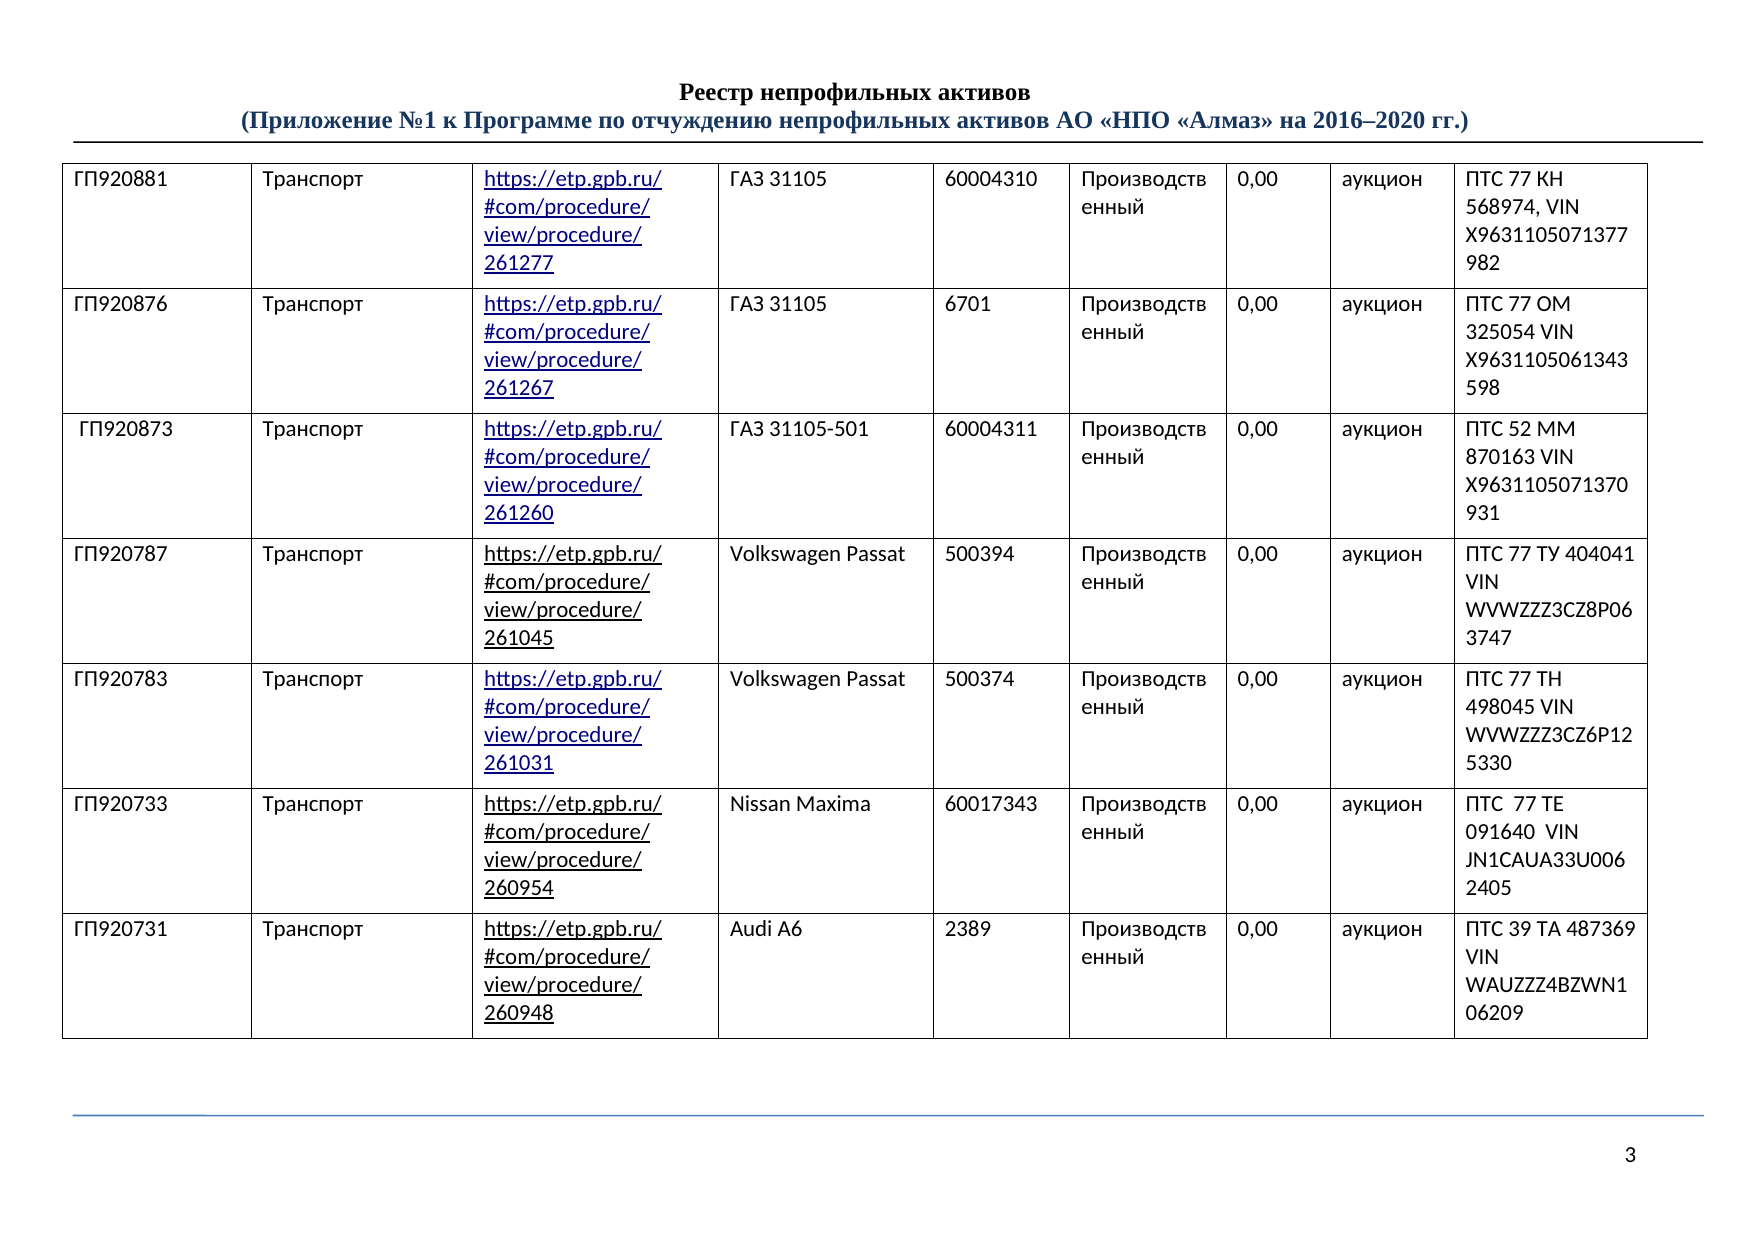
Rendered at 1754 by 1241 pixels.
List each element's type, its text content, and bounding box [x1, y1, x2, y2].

table_cell ПТС 39 ТА 487369 VIN WAUZZZ4BZWN106209 [1455, 914, 1647, 1038]
table_cell https://etp.gpb.ru/#com/procedure/view/procedure/261267 [473, 289, 718, 413]
table_cell Производственный [1070, 789, 1226, 913]
table_cell ГП920873 [63, 414, 251, 538]
table_cell ГП920881 [63, 164, 251, 288]
table_cell 6701 [934, 289, 1069, 413]
table_cell аукцион [1331, 414, 1454, 538]
table_cell Транспорт [252, 789, 472, 913]
table_cell Производственный [1070, 414, 1226, 538]
table_cell Производственный [1070, 289, 1226, 413]
table_cell 0,00 [1227, 289, 1330, 413]
table_cell 60004310 [934, 164, 1069, 288]
table_cell Nissan Maxima [719, 789, 933, 913]
table_cell 500374 [934, 664, 1069, 788]
table_cell Транспорт [252, 289, 472, 413]
table_cell Производственный [1070, 664, 1226, 788]
table_cell Транспорт [252, 539, 472, 663]
table_cell Транспорт [252, 914, 472, 1038]
table_cell 0,00 [1227, 664, 1330, 788]
table_cell ГП920731 [63, 914, 251, 1038]
table_cell ПТС 77 ОМ 325054 VIN Х9631105061343598 [1455, 289, 1647, 413]
table_cell ГП920733 [63, 789, 251, 913]
table_cell ПТС 77 ТУ 404041 VIN WVWZZZ3CZ8P063747 [1455, 539, 1647, 663]
table_cell 0,00 [1227, 414, 1330, 538]
table_cell аукцион [1331, 164, 1454, 288]
table_cell ГАЗ 31105-501 [719, 414, 933, 538]
table_cell 0,00 [1227, 164, 1330, 288]
table_cell https://etp.gpb.ru/#com/procedure/view/procedure/260954 [473, 789, 718, 913]
table_cell 60017343 [934, 789, 1069, 913]
table_cell https://etp.gpb.ru/#com/procedure/view/procedure/261031 [473, 664, 718, 788]
table_cell ГАЗ 31105 [719, 289, 933, 413]
table_cell аукцион [1331, 664, 1454, 788]
table_cell Транспорт [252, 414, 472, 538]
table_cell аукцион [1331, 914, 1454, 1038]
table_cell ПТС 77 ТН 498045 VIN WVWZZZ3CZ6P125330 [1455, 664, 1647, 788]
table_cell Volkswagen Passat [719, 664, 933, 788]
table_cell ГП920787 [63, 539, 251, 663]
table_cell аукцион [1331, 539, 1454, 663]
table_cell 2389 [934, 914, 1069, 1038]
table_cell Производственный [1070, 914, 1226, 1038]
table_cell Audi A6 [719, 914, 933, 1038]
table_cell ПТС 77 ТЕ 091640 VIN JN1CAUA33U0062405 [1455, 789, 1647, 913]
table_cell ПТС 77 КН 568974, VIN Х9631105071377982 [1455, 164, 1647, 288]
table_cell https://etp.gpb.ru/#com/procedure/view/procedure/261277 [473, 164, 718, 288]
table_cell https://etp.gpb.ru/#com/procedure/view/procedure/260948 [473, 914, 718, 1038]
table_cell аукцион [1331, 289, 1454, 413]
table_cell Volkswagen Passat [719, 539, 933, 663]
table_cell ПТС 52 ММ 870163 VIN Х9631105071370931 [1455, 414, 1647, 538]
table_cell Производственный [1070, 539, 1226, 663]
table_cell 500394 [934, 539, 1069, 663]
table_cell Транспорт [252, 164, 472, 288]
table_cell ГП920783 [63, 664, 251, 788]
table_cell https://etp.gpb.ru/#com/procedure/view/procedure/261045 [473, 539, 718, 663]
table_cell Производственный [1070, 164, 1226, 288]
table_cell 0,00 [1227, 539, 1330, 663]
table_cell аукцион [1331, 789, 1454, 913]
table_cell ГП920876 [63, 289, 251, 413]
table_cell https://etp.gpb.ru/#com/procedure/view/procedure/261260 [473, 414, 718, 538]
table_cell 0,00 [1227, 914, 1330, 1038]
table_cell Транспорт [252, 664, 472, 788]
table_cell ГАЗ 31105 [719, 164, 933, 288]
table_cell 0,00 [1227, 789, 1330, 913]
table_cell 60004311 [934, 414, 1069, 538]
